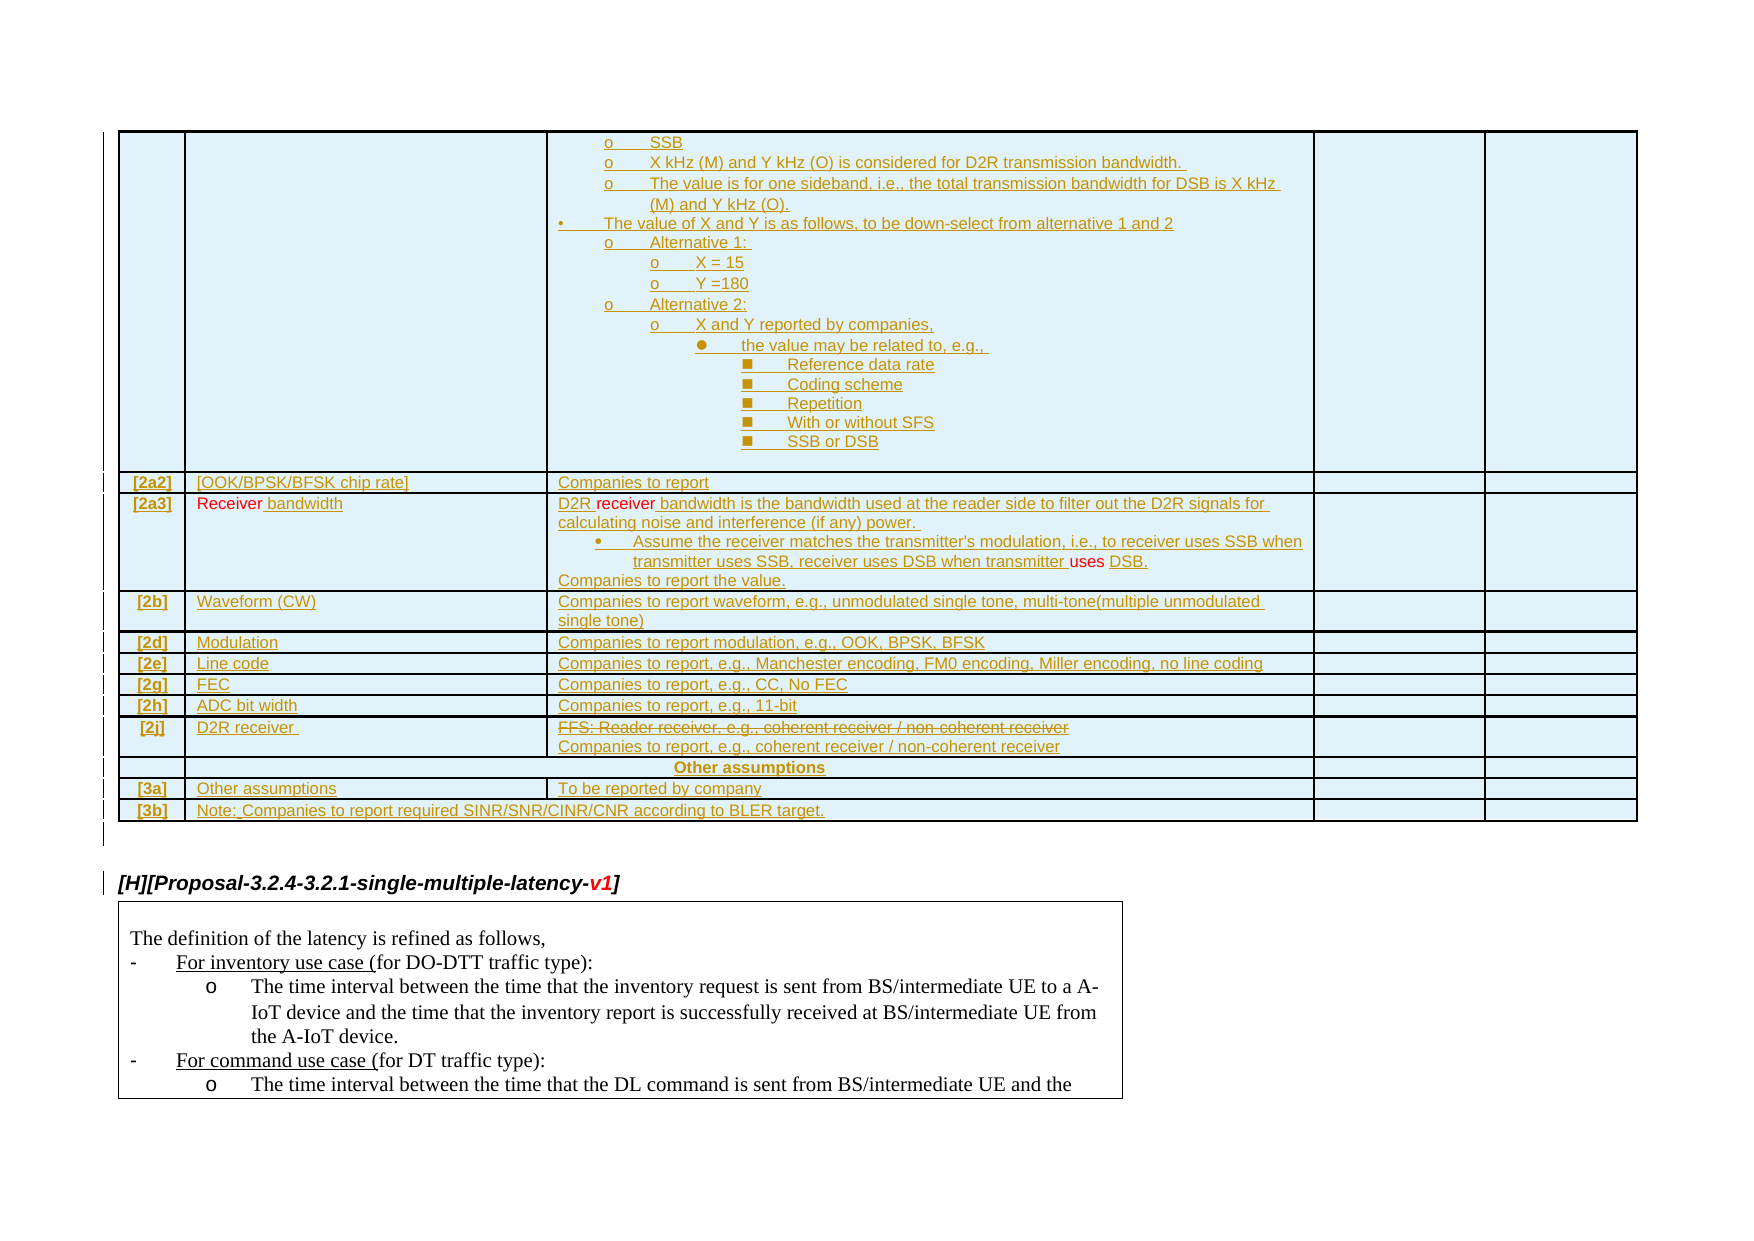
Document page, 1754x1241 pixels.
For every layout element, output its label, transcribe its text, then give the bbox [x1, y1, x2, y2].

subtitle [H][Proposal-3.2.4-3.2.1-single-multiple-latency-v1] [118, 871, 1636, 894]
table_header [119, 902, 1122, 1098]
